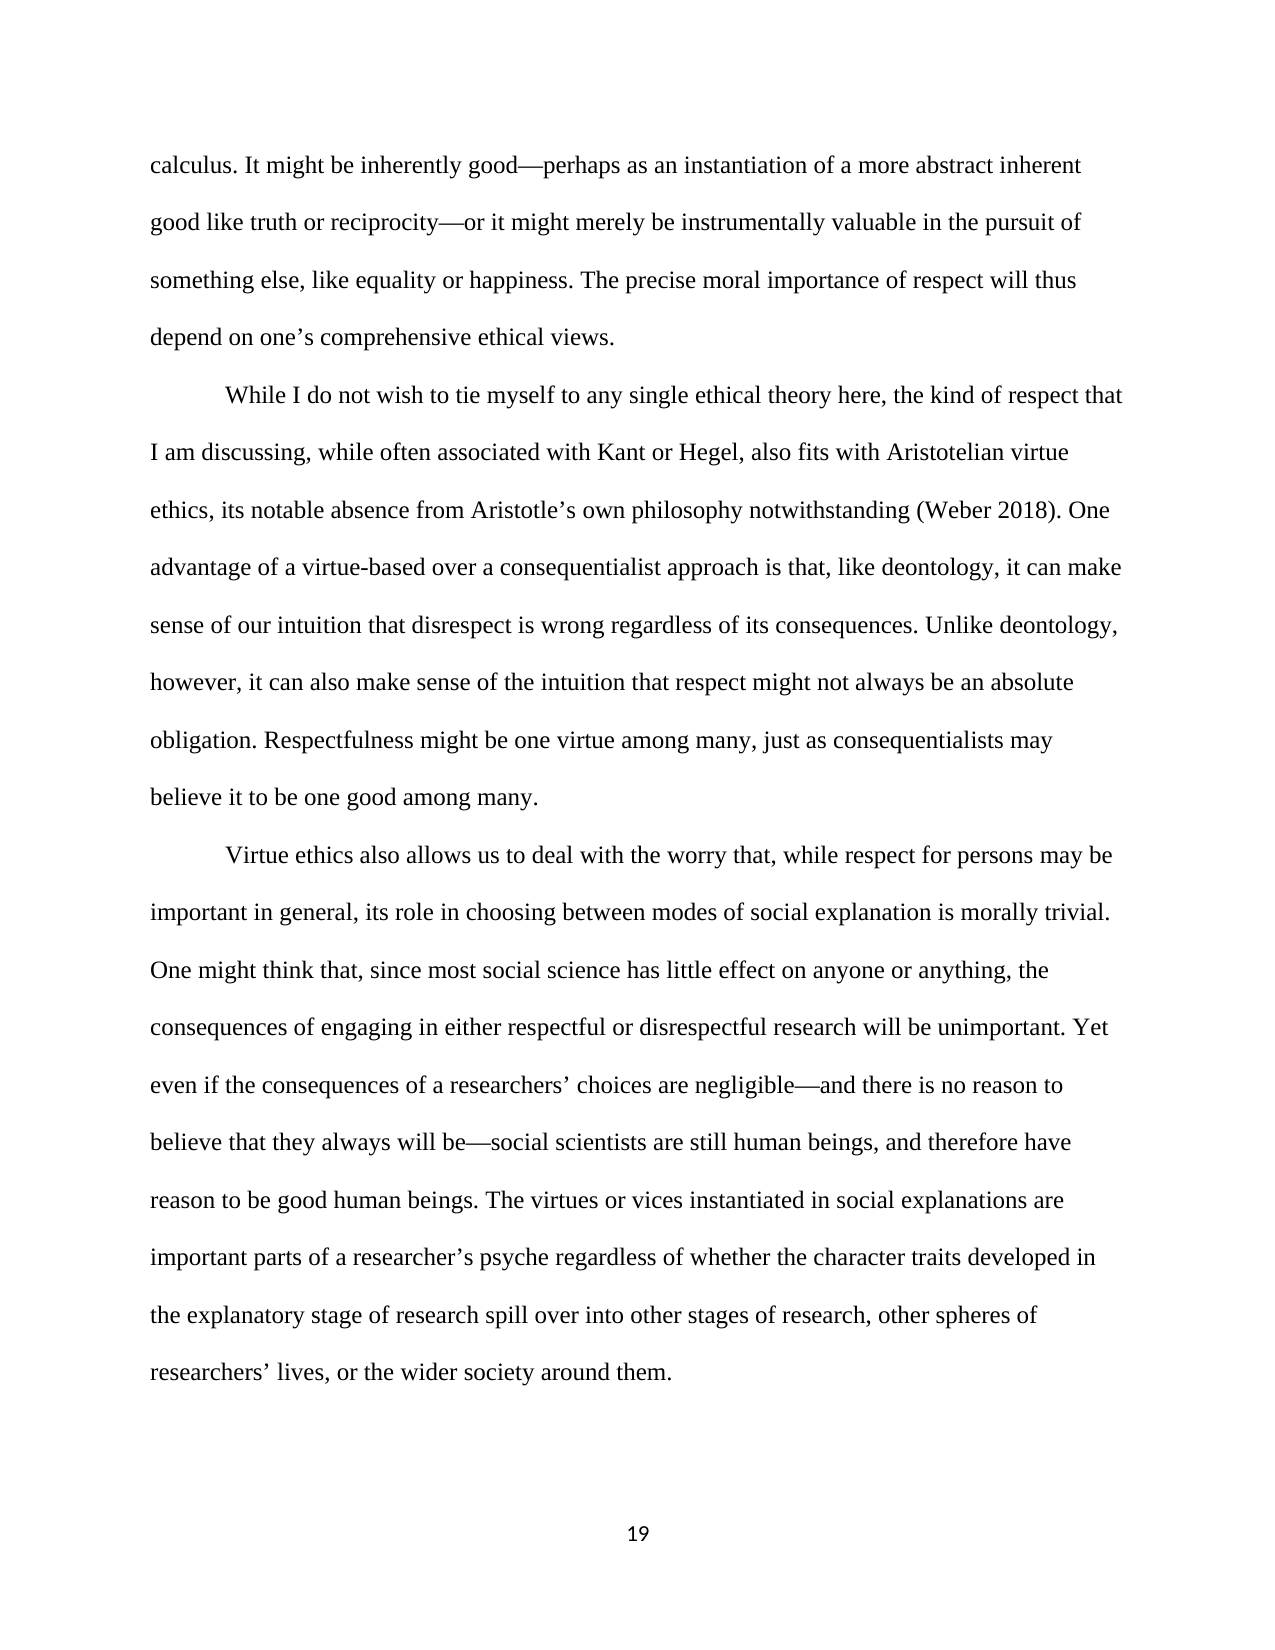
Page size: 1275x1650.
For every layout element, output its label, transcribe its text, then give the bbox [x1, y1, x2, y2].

text While I do not wish to tie myself to any single ethical theory here, the kind of respect that I am discussing, while often associated with Kant or Hegel, also fits with Aristotelian virtue ethics, its notable absence from Aristotle’s own philosophy notwithstanding (Weber 2018). One advantage of a virtue-based over a consequentialist approach is that, like deontology, it can make sense of our intuition that disrespect is wrong regardless of its consequences. Unlike deontology, however, it can also make sense of the intuition that respect might not always be an absolute obligation. Respectfulness might be one virtue among many, just as consequentialists may believe it to be one good among many. [150, 380, 1125, 811]
text Virtue ethics also allows us to deal with the worry that, while respect for persons may be important in general, its role in choosing between modes of social explanation is morally trivial. One might think that, since most social science has little effect on anyone or anything, the consequences of engaging in either respectful or disrespectful research will be unimportant. Yet even if the consequences of a researchers’ choices are negligible—and there is no reason to believe that they always will be—social scientists are still human beings, and therefore have reason to be good human beings. The virtues or vices instantiated in social explanations are important parts of a researcher’s psyche regardless of whether the character traits developed in the explanatory stage of research spill over into other stages of research, other spheres of researchers’ lives, or the wider society around them. [150, 840, 1125, 1386]
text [150, 150, 1125, 351]
